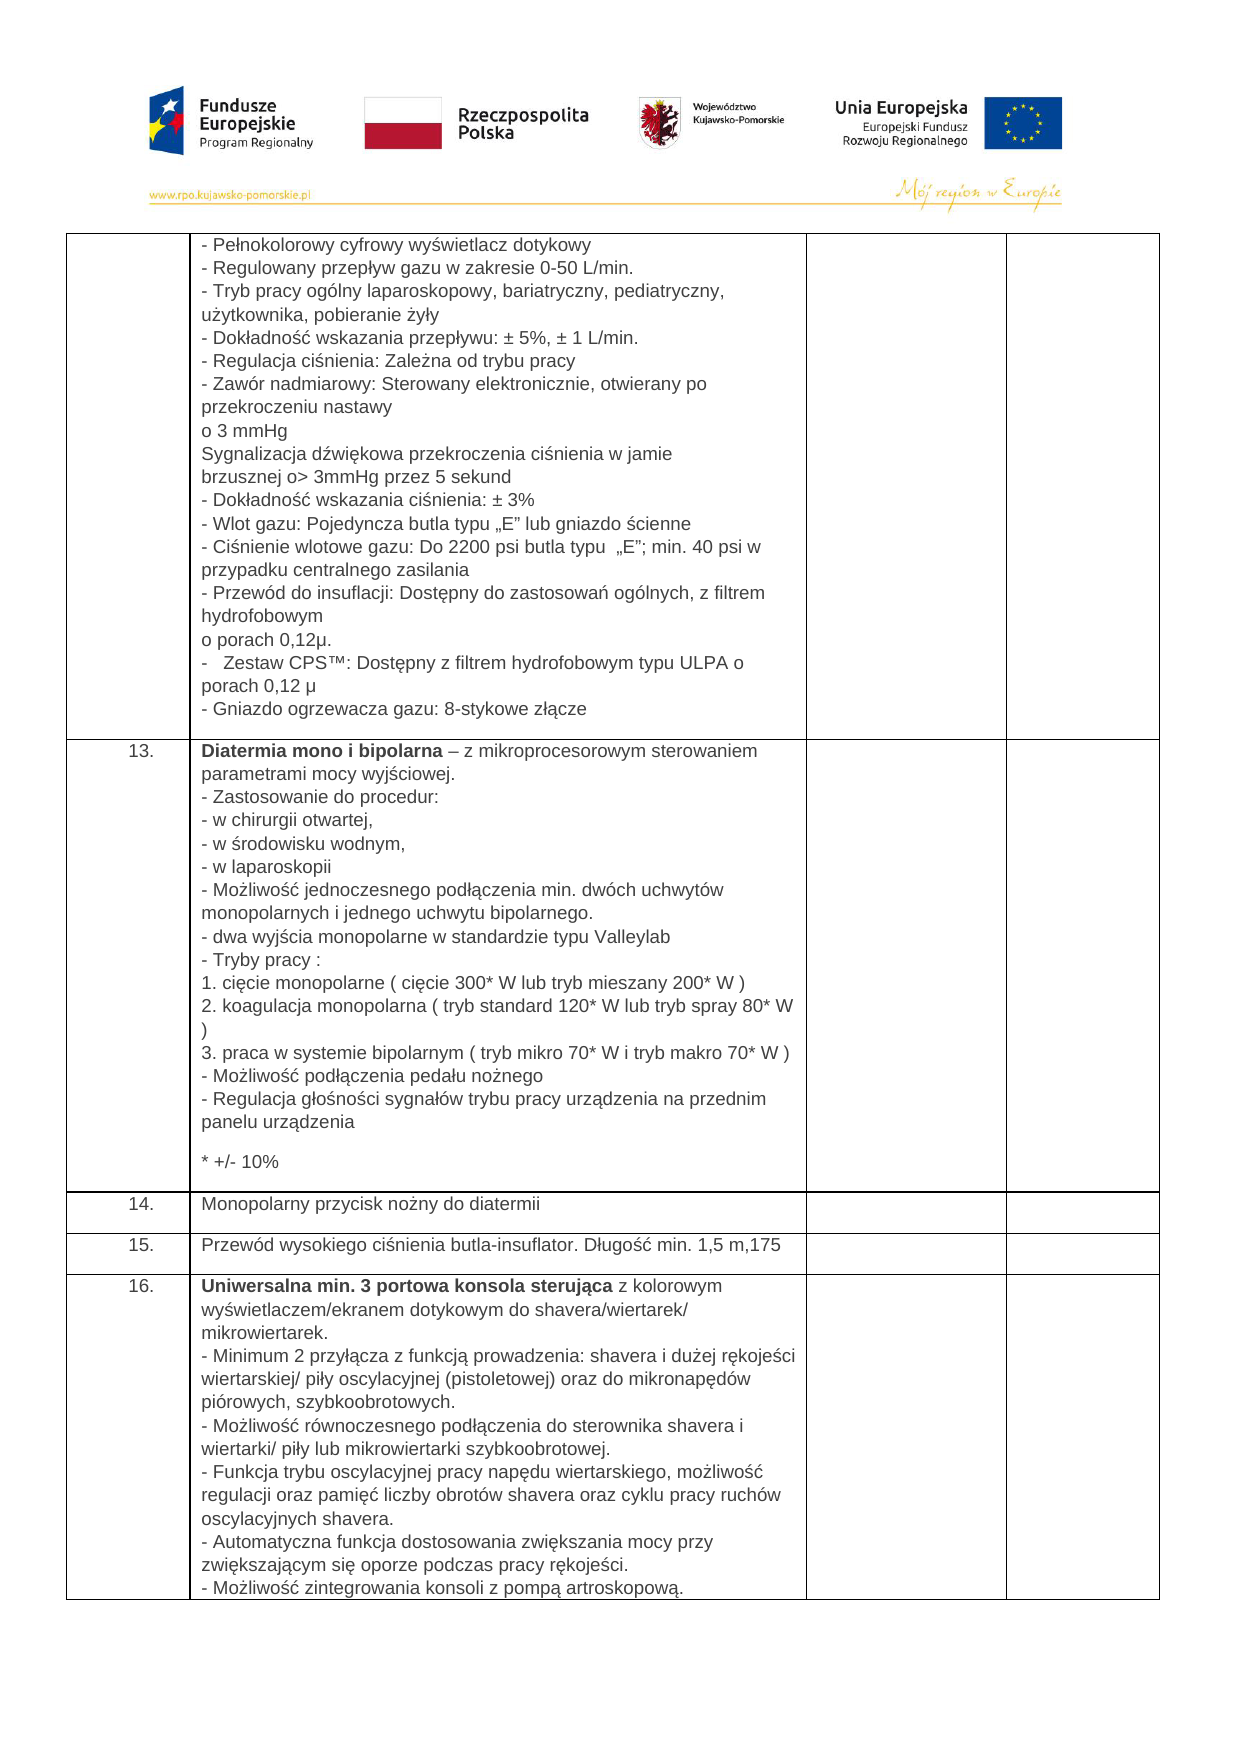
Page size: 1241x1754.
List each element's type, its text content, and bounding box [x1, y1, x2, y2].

table_cell [807, 1234, 1006, 1274]
table_cell [807, 1275, 1006, 1599]
table_cell [1007, 1234, 1159, 1274]
table_cell [1007, 740, 1159, 1191]
table_cell [67, 740, 189, 1191]
table_cell Monopolarny przycisk nożny do diatermii [191, 1193, 806, 1233]
table_cell [67, 1234, 189, 1274]
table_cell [191, 1275, 806, 1599]
table_cell Przewód wysokiego ciśnienia butla-insuflator. Długość min. 1,5 m,175 [191, 1234, 806, 1274]
table_cell [67, 234, 189, 738]
table_cell [807, 234, 1006, 738]
table_cell [807, 1193, 1006, 1233]
table_cell [1007, 234, 1159, 738]
table_cell [67, 1193, 189, 1233]
table_cell [1007, 1275, 1159, 1599]
table_cell [807, 740, 1006, 1191]
table_cell [1007, 1193, 1159, 1233]
table_cell [67, 1275, 189, 1599]
table_cell Diatermia mono i bipolarna – z mikroprocesorowym sterowaniem parametrami mocy wyjściowej. - Zastosowanie do procedur: - w chirurgii otwartej, - w środowisku wodnym, - w laparoskopii - Możliwość jednoczesnego podłączenia min. dwóch uchwytów monopolarnych i jednego uchwytu bipolarnego. - dwa wyjścia monopolarne w standardzie typu Valleylab - Tryby pracy : 1. cięcie monopolarne ( cięcie 300* W lub tryb mieszany 200* W ) 2. koagulacja monopolarna ( tryb standard 120* W lub tryb spray 80* W ) 3. praca w systemie bipolarnym ( tryb mikro 70* W i tryb makro 70* W ) - Możliwość podłączenia pedału nożnego - Regulacja głośności sygnałów trybu pracy urządzenia na przednim panelu urządzenia * +/- 10% [191, 740, 806, 1191]
